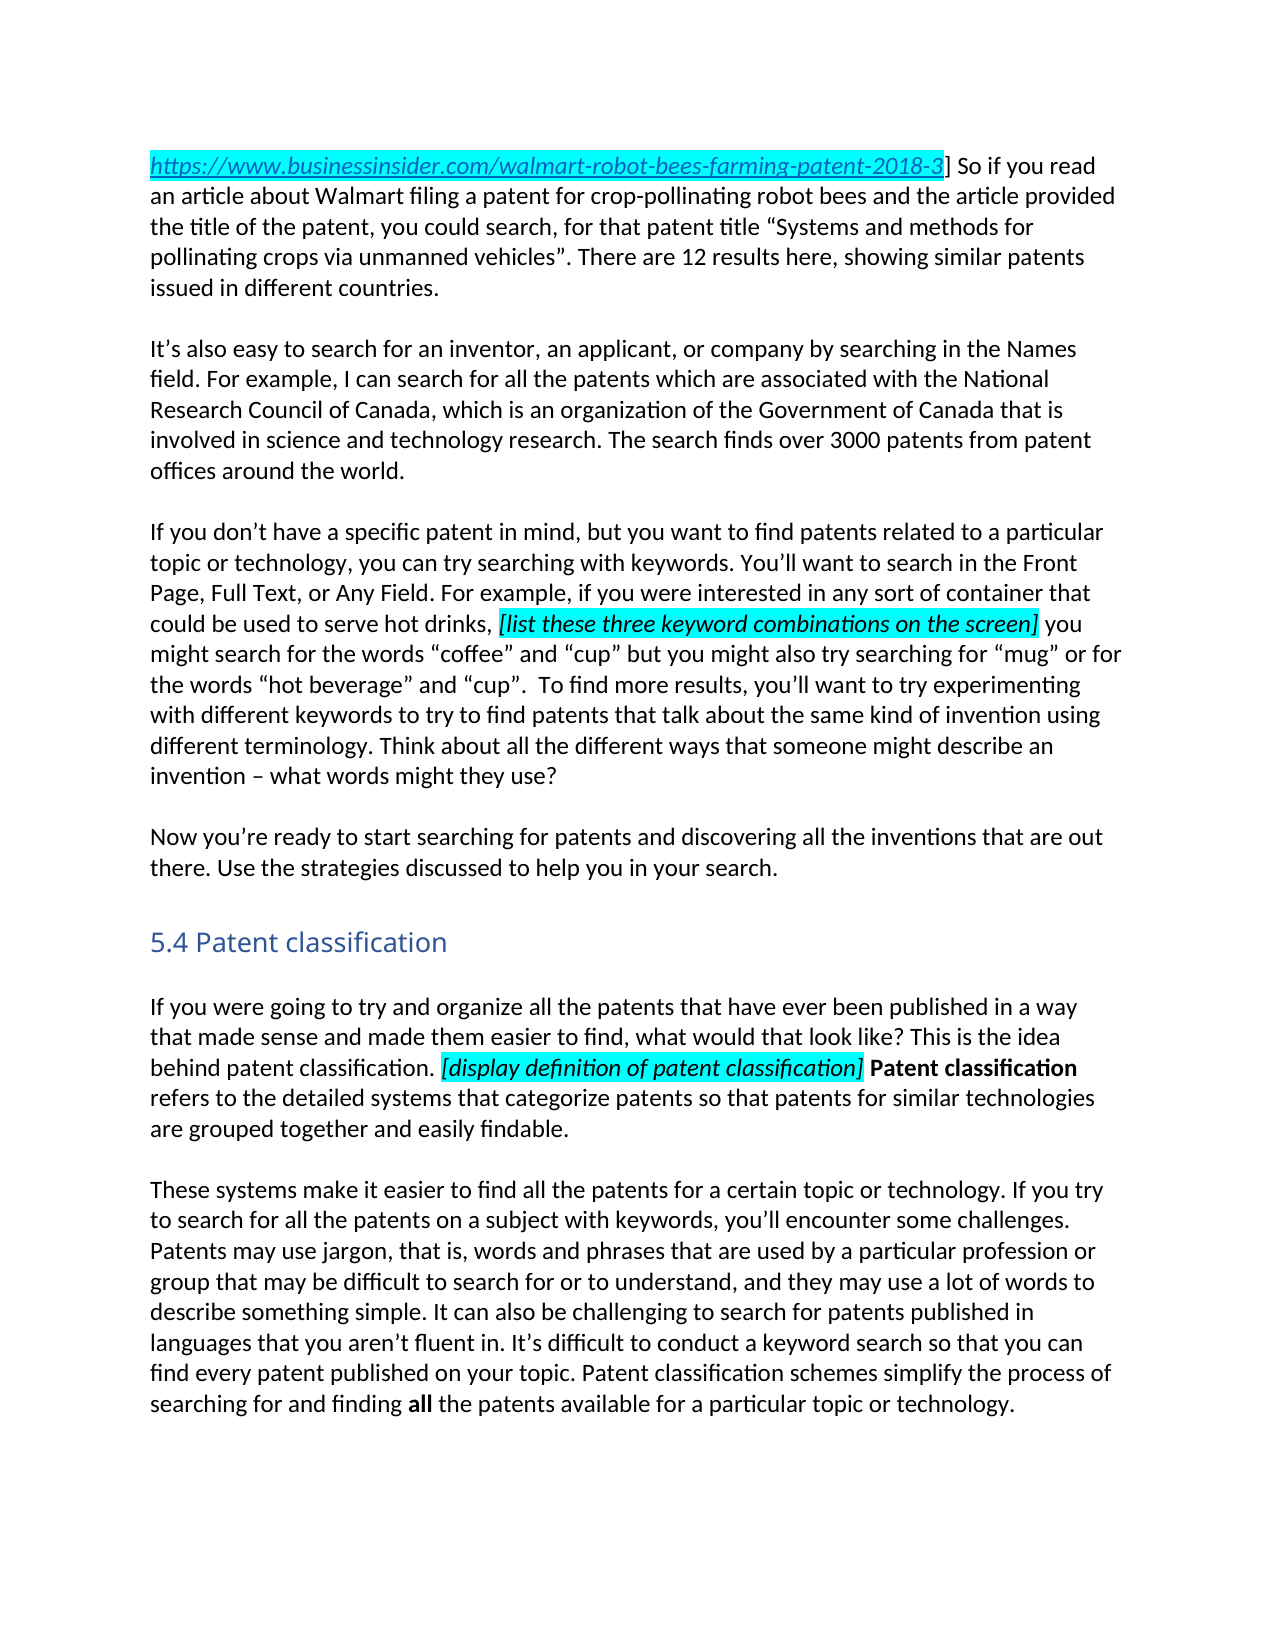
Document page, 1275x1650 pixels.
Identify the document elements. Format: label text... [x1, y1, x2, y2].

text It’s also easy to search for an inventor, an applicant, or company by searching in the Names field. For example, I can search for all the patents which are associated with the National Research Council of Canada, which is an organization of the Government of Canada that is involved in science and technology research. The search finds over 3000 patents from patent offices around the world. [150, 333, 1125, 486]
text These systems make it easier to find all the patents for a certain topic or technology. If you try to search for all the patents on a subject with keywords, you’ll encounter some challenges. Patents may use jargon, that is, words and phrases that are used by a particular profession or group that may be difficult to search for or to understand, and they may use a lot of words to describe something simple. It can also be challenging to search for patents published in languages that you aren’t fluent in. It’s difficult to conduct a keyword search so that you can find every patent published on your topic. Patent classification schemes simplify the process of searching for and finding all the patents available for a particular topic or technology. [150, 1174, 1125, 1418]
subtitle 5.4 Patent classification [150, 887, 1125, 960]
text Now you’re ready to start searching for patents and discovering all the inventions that are out there. Use the strategies discussed to help you in your search. [150, 821, 1125, 882]
text If you were going to try and organize all the patents that have ever been published in a way that made sense and made them easier to find, what would that look like? This is the idea behind patent classification. [display definition of patent classification] Patent classification refers to the detailed systems that categorize patents so that patents for similar technologies are grouped together and easily findable. [150, 991, 1125, 1143]
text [150, 150, 1125, 303]
text If you don’t have a specific patent in mind, but you want to find patents related to a particular topic or technology, you can try searching with keywords. You’ll want to search in the Front Page, Full Text, or Any Field. For example, if you were interested in any sort of container that could be used to serve hot drinks, [list these three keyword combinations on the screen] you might search for the words “coffee” and “cup” but you might also try searching for “mug” or for the words “hot beverage” and “cup”. To find more results, you’ll want to try experimenting with different keywords to try to find patents that talk about the same kind of invention using different terminology. Think about all the different ways that someone might describe an invention – what words might they use? [150, 516, 1125, 791]
